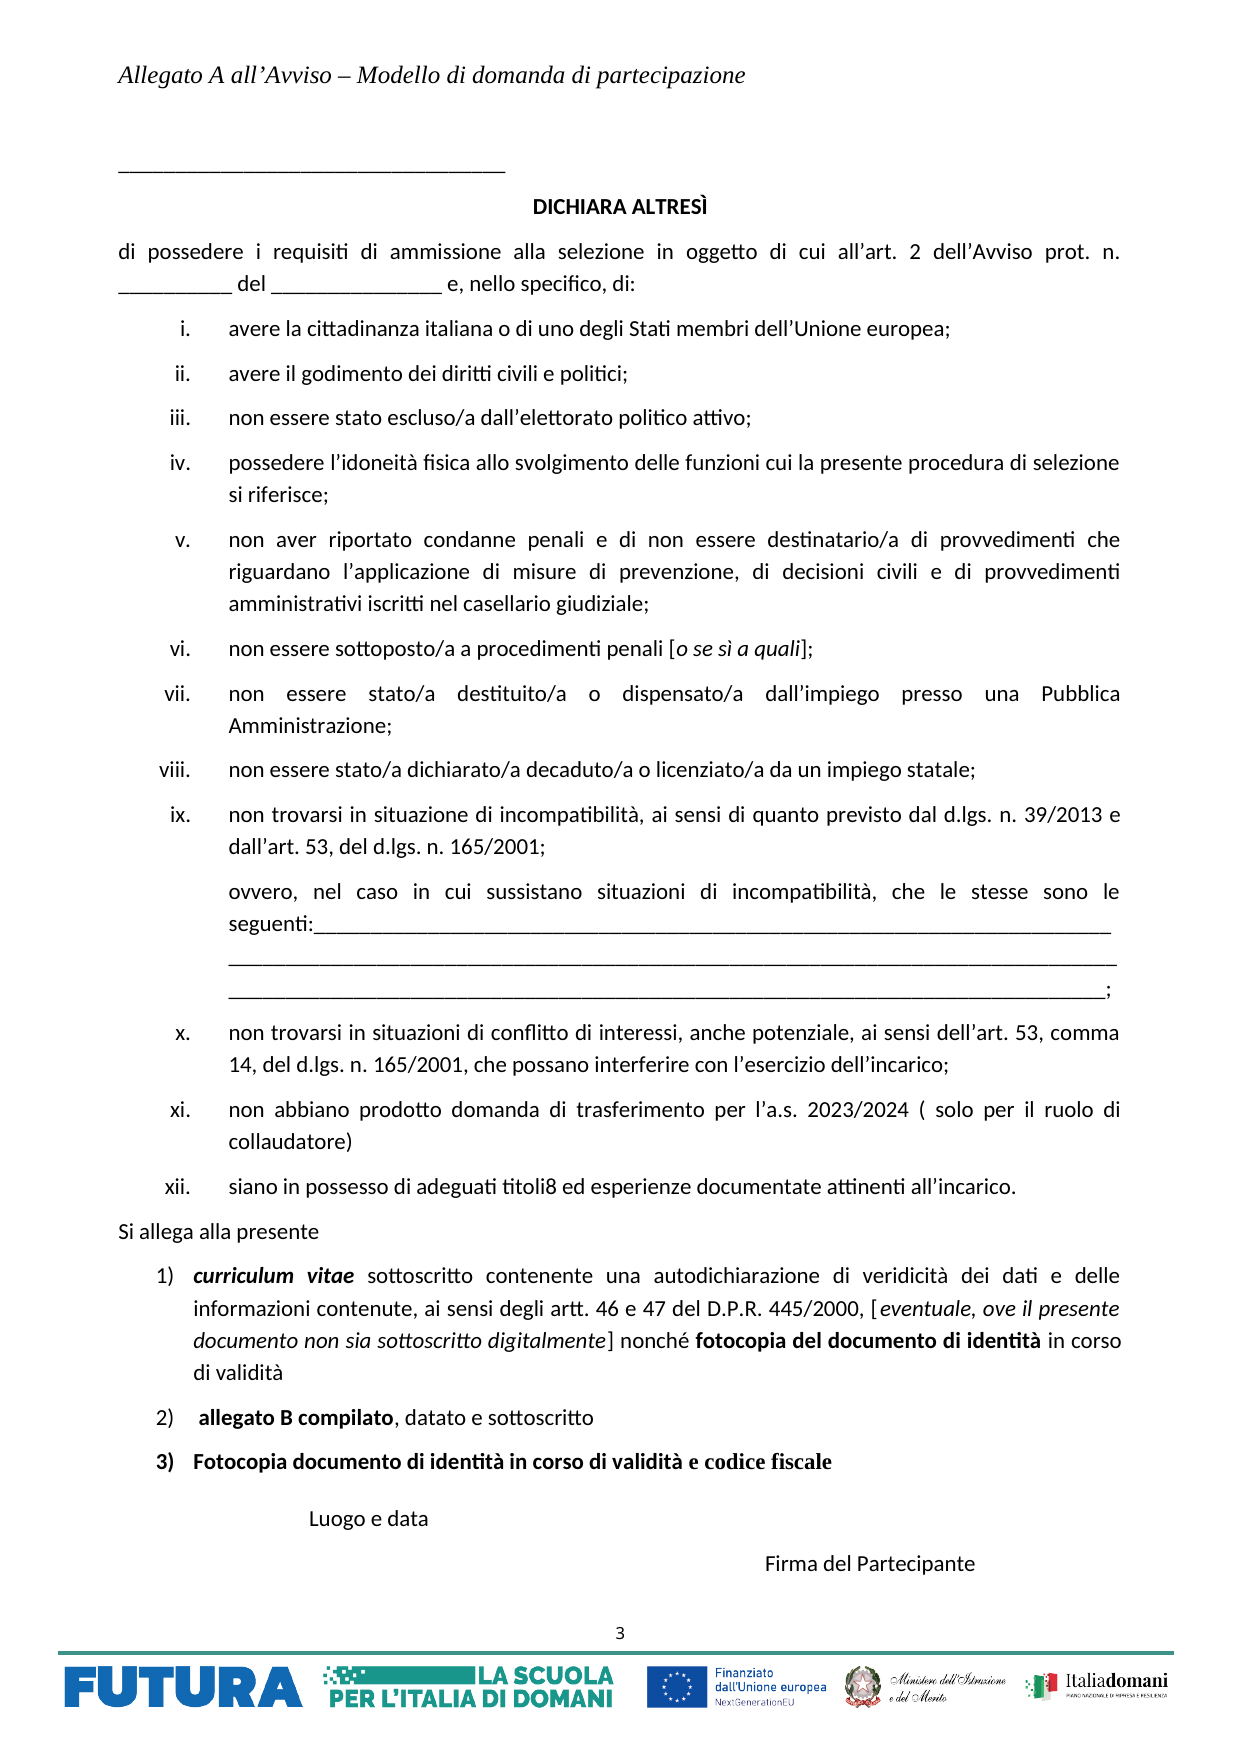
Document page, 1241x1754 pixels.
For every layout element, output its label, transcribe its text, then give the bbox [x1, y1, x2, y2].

list avere il godimento dei diritti civili e politici; [191, 359, 1122, 387]
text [118, 148, 1122, 176]
list non essere stato/a destituito/a o dispensato/a dall’impiego presso una Pubblica Amministrazione; [191, 679, 1122, 739]
list non aver riportato condanne penali e di non essere destinatario/a di provvedimenti che riguardano l’applicazione di misure di prevenzione, di decisioni civili e di provvedimenti amministrativi iscritti nel casellario giudiziale; [191, 525, 1122, 617]
list non trovarsi in situazioni di conflitto di interessi, anche potenziale, ai sensi dell’art. 53, comma 14, del d.lgs. n. 165/2001, che possano interferire con l’esercizio dell’incarico; [191, 1018, 1122, 1078]
list ovvero, nel caso in cui sussistano situazioni di incompatibilità, che le stesse sono le seguenti:_________________________________________________________________________________________________________________________________________________________________________________________________________________________________; [228, 877, 1122, 1002]
list avere la cittadinanza italiana o di uno degli Stati membri dell’Unione europea; [191, 314, 1122, 342]
table_header Luogo e data [118, 1492, 619, 1593]
list curriculum vitae sottoscritto contenente una autodichiarazione di veridicità dei dati e delle informazioni contenute, ai sensi degli artt. 46 e 47 del D.P.R. 445/2000, [eventuale, ove il presente documento non sia sottoscritto digitalmente] nonché fotocopia del documento di identità in corso di validità [156, 1261, 1122, 1386]
text di possedere i requisiti di ammissione alla selezione in oggetto di cui all’art. 2 dell’Avviso prot. n. __________ del _______________ e, nello specifico, di: [118, 237, 1122, 297]
list non essere stato escluso/a dall’elettorato politico attivo; [191, 403, 1122, 431]
list non essere stato/a dichiarato/a decaduto/a o licenziato/a da un impiego statale; [191, 756, 1122, 783]
list possedere l’idoneità fisica allo svolgimento delle funzioni cui la presente procedura di selezione si riferisce; [191, 448, 1122, 508]
table_header Firma del Partecipante [620, 1492, 1121, 1593]
list allegato B compilato, datato e sottoscritto [156, 1403, 1122, 1431]
list non essere sottoposto/a a procedimenti penali [o se sì a quali]; [191, 634, 1122, 662]
list non trovarsi in situazione di incompatibilità, ai sensi di quanto previsto dal d.lgs. n. 39/2013 e dall’art. 53, del d.lgs. n. 165/2001; [191, 800, 1122, 860]
text DICHIARA ALTRESÌ [118, 192, 1122, 220]
list Fotocopia documento di identità in corso di validità e codice fiscale [156, 1447, 1122, 1475]
list non abbiano prodotto domanda di trasferimento per l’a.s. 2023/2024 ( solo per il ruolo di collaudatore) [191, 1095, 1122, 1155]
list siano in possesso di adeguati titoli8 ed esperienze documentate attinenti all’incarico. [191, 1172, 1122, 1200]
text Si allega alla presente [118, 1217, 1122, 1245]
picture [62, 1663, 1170, 1711]
